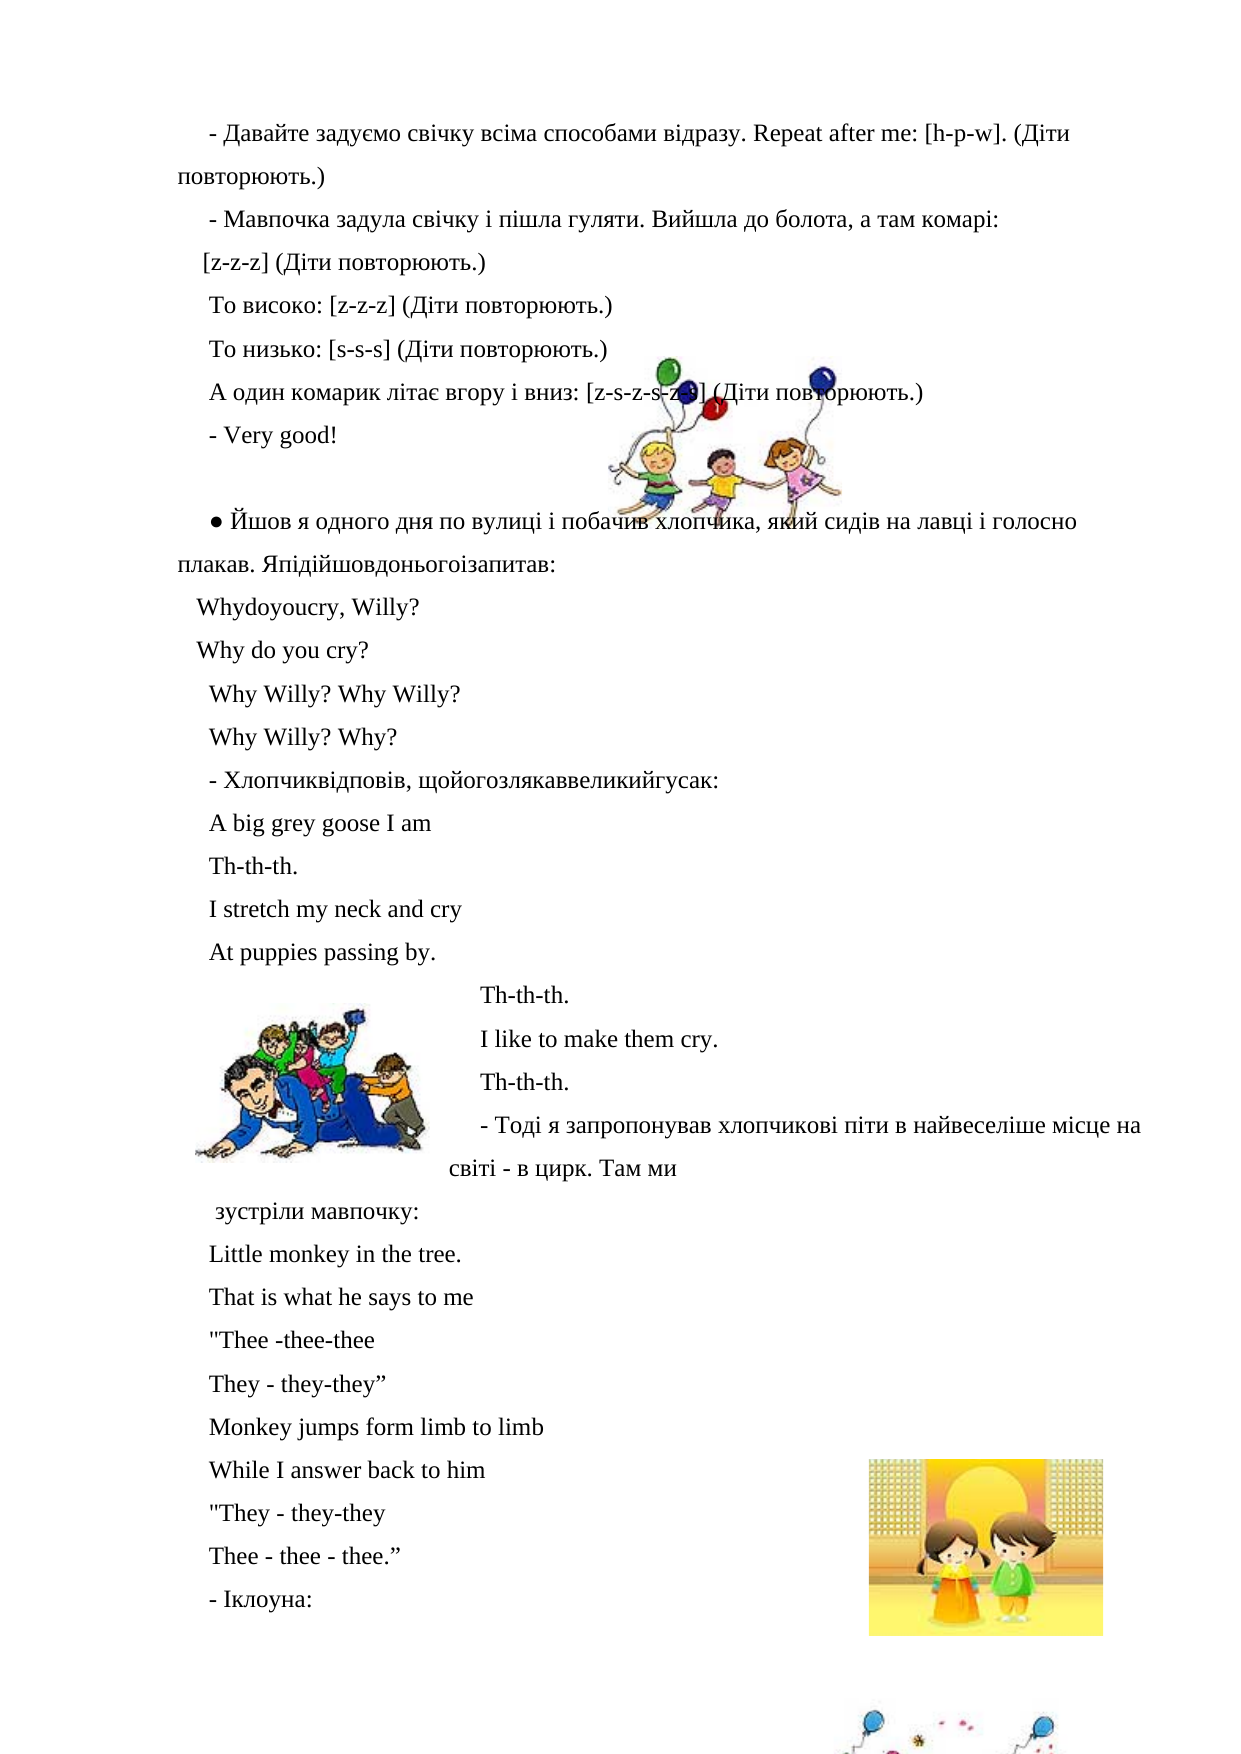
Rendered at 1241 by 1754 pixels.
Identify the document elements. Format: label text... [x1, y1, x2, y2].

picture [195, 1003, 430, 1163]
picture [833, 1687, 1068, 1754]
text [177, 118, 1152, 1182]
picture [868, 1613, 1104, 1636]
